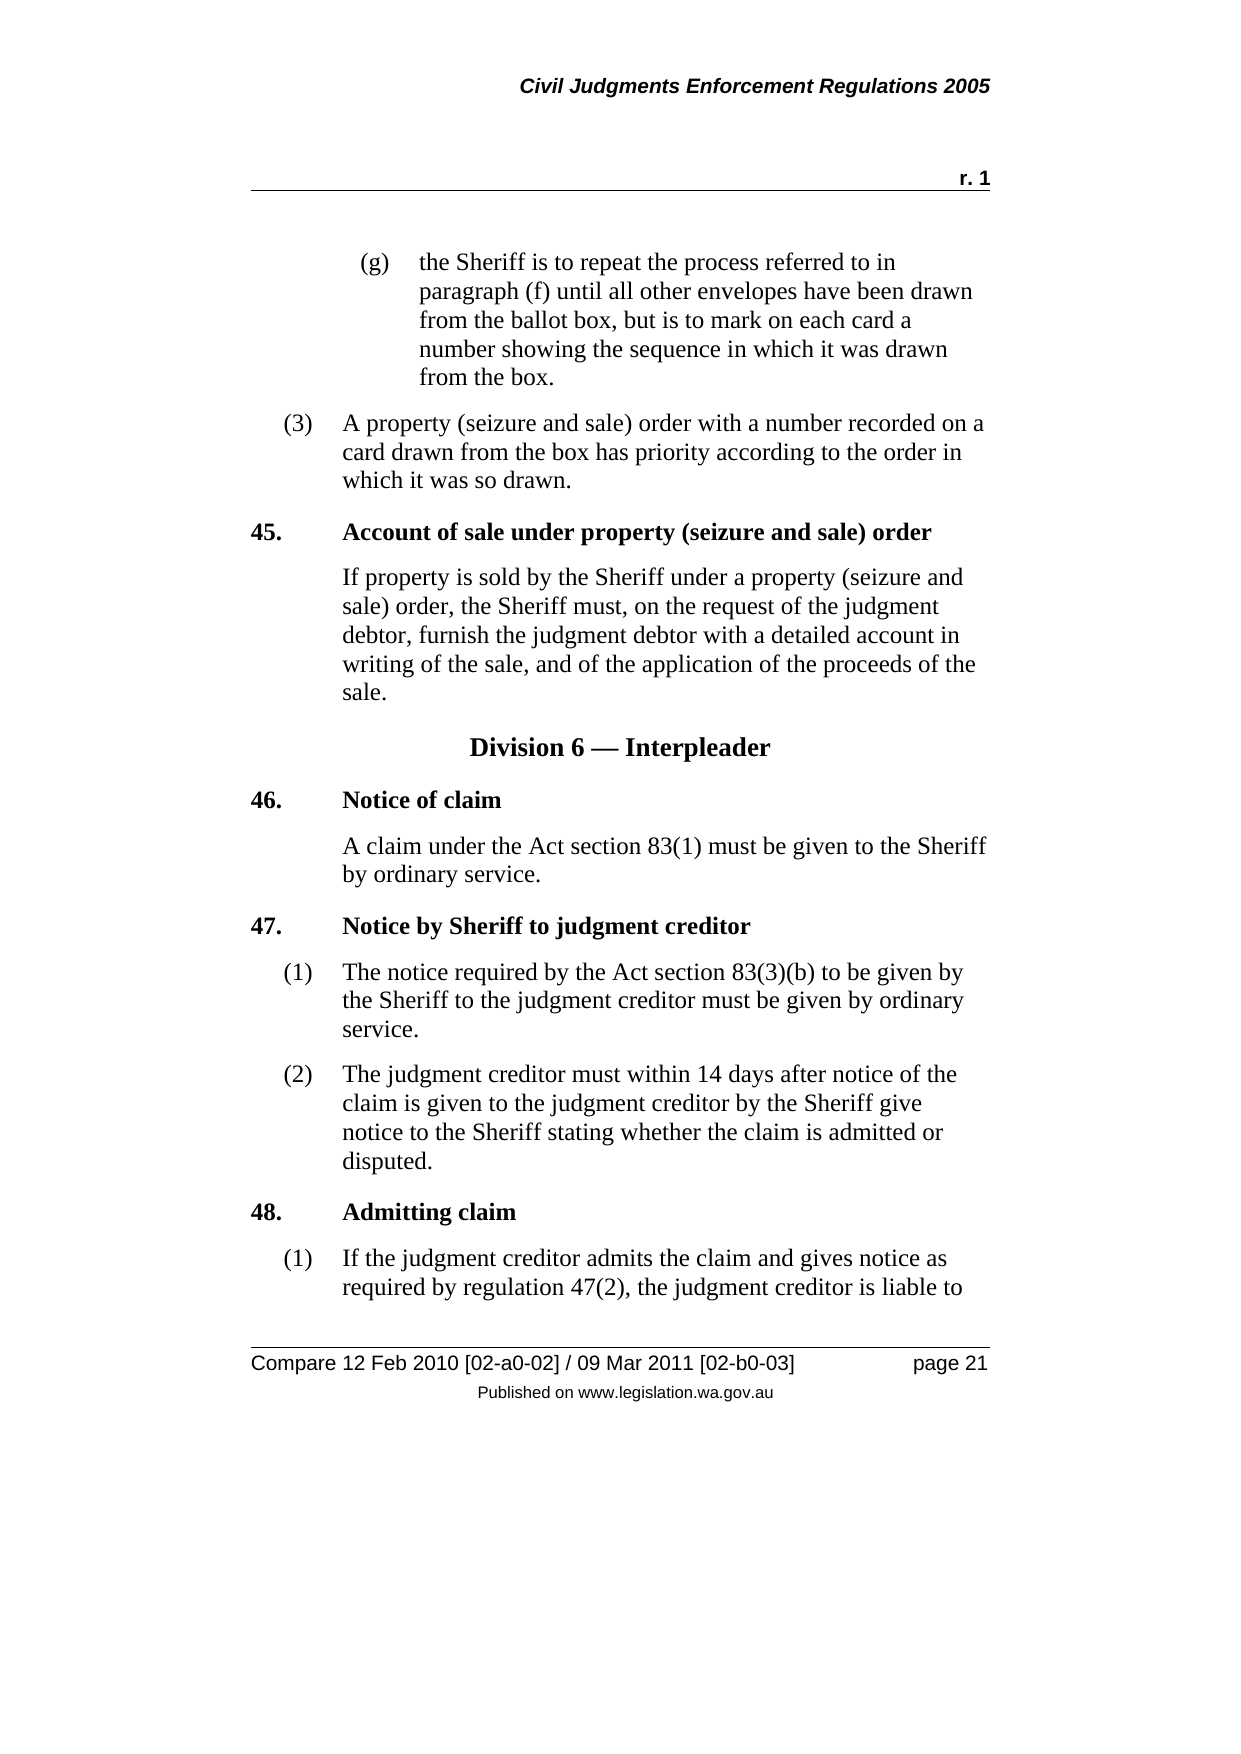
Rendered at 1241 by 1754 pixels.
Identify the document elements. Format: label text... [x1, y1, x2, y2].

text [251, 1243, 990, 1300]
text A claim under the Act section 83(1) must be given to the Sheriff by ordinary service. [251, 831, 990, 888]
text (g) the Sheriff is to repeat the process referred to in paragraph (f) until all other envelopes have been drawn from the ballot box, but is to mark on each card a number showing the sequence in which it was drawn from the box. [251, 247, 990, 391]
subtitle 48. Admitting claim [251, 1197, 990, 1226]
subtitle Division 6 — Interpleader [251, 731, 990, 762]
text If property is sold by the Sheriff under a property (seizure and sale) order, the Sheriff must, on the request of the judgment debtor, furnish the judgment debtor with a detailed account in writing of the sale, and of the application of the proceeds of the sale. [251, 562, 990, 706]
text (2) The judgment creditor must within 14 days after notice of the claim is given to the judgment creditor by the Sheriff give notice to the Sheriff stating whether the claim is admitted or disputed. [251, 1059, 990, 1174]
subtitle 47. Notice by Sheriff to judgment creditor [251, 911, 990, 940]
subtitle 45. Account of sale under property (seizure and sale) order [251, 517, 990, 546]
text (3) A property (seizure and sale) order with a number recorded on a card drawn from the box has priority according to the order in which it was so drawn. [251, 408, 990, 494]
subtitle 46. Notice of claim [251, 785, 990, 814]
text (1) The notice required by the Act section 83(3)(b) to be given by the Sheriff to the judgment creditor must be given by ordinary service. [251, 957, 990, 1043]
